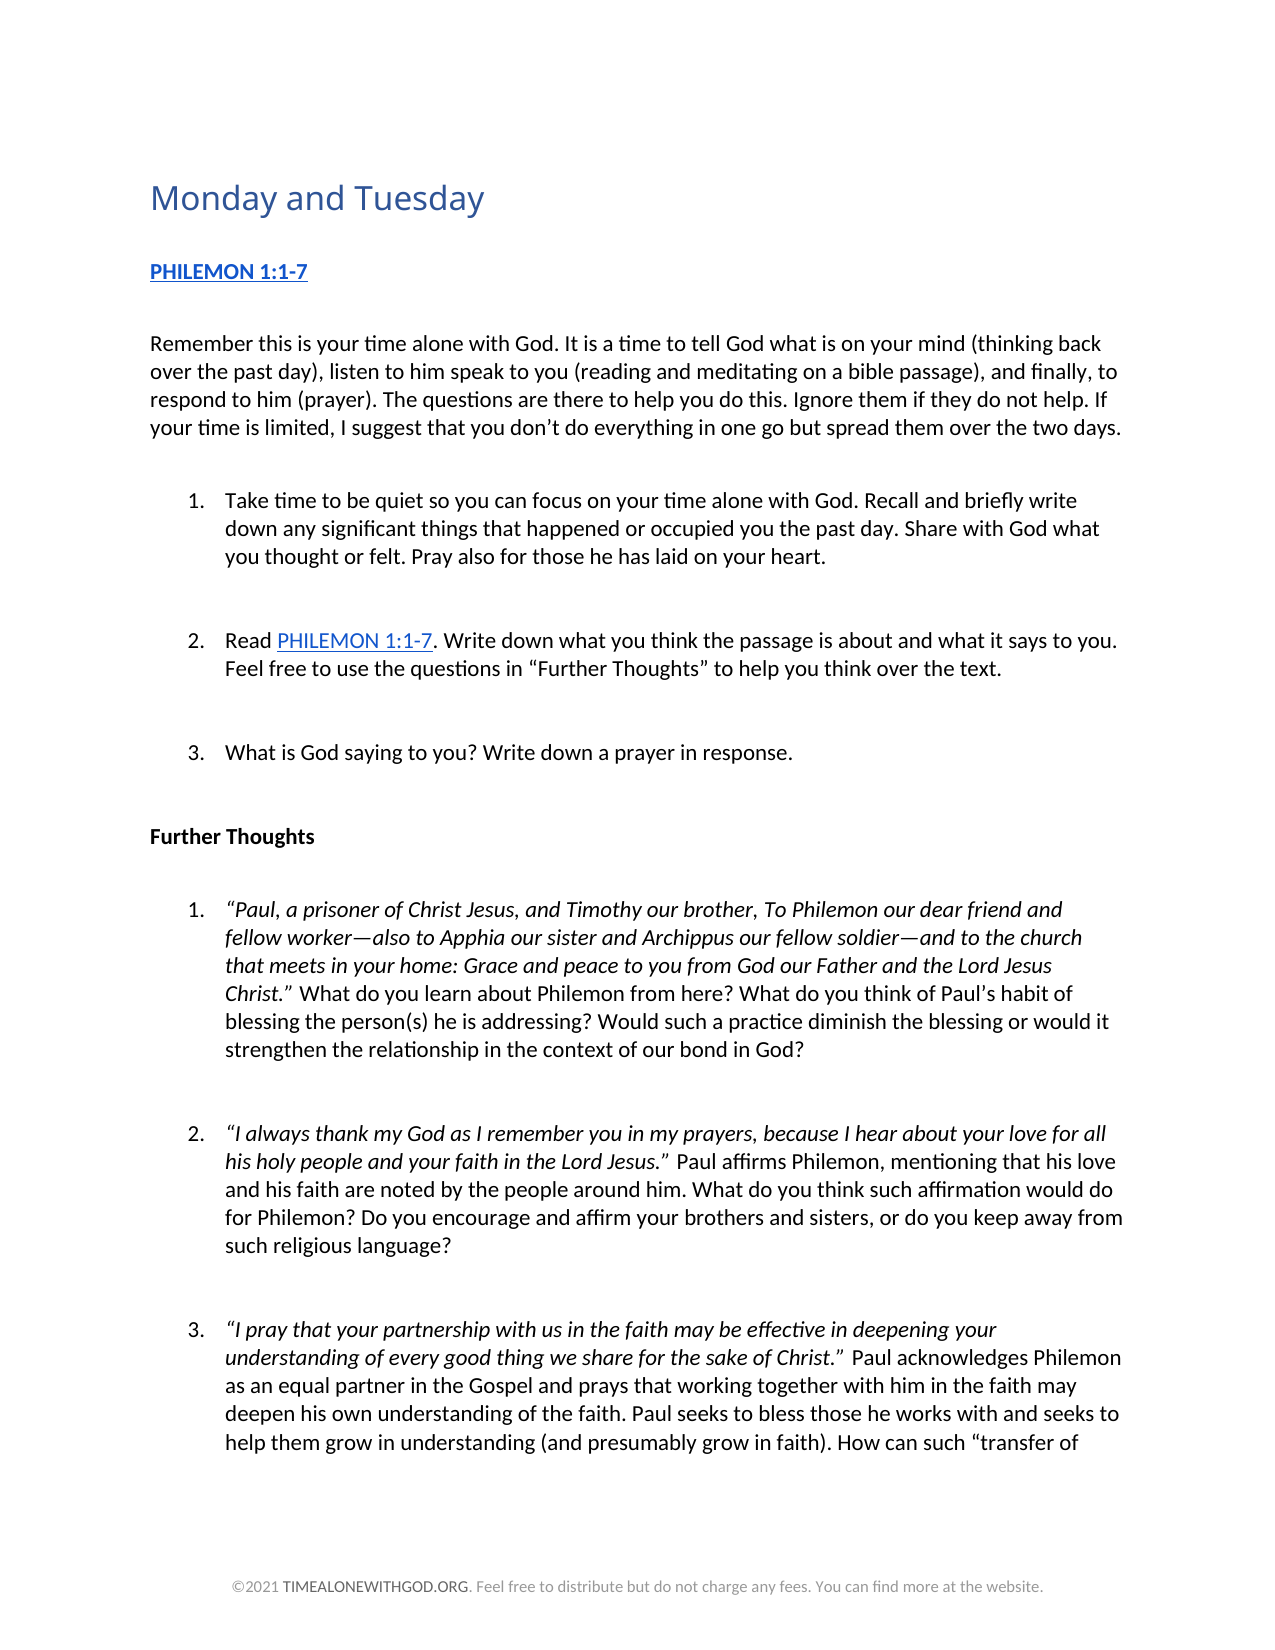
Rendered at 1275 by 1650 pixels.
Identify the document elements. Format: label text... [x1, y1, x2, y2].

text Remember this is your time alone with God. It is a time to tell God what is on your mind (thinking back over the past day), listen to him speak to you (reading and meditating on a bible passage), and finally, to respond to him (prayer). The questions are there to help you do this. Ignore them if they do not help. If your time is limited, I suggest that you don’t do everything in one go but spread them over the two days. [150, 329, 1125, 442]
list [187, 1316, 1125, 1456]
text PHILEMON 1:1-7 [150, 257, 1125, 285]
list Read PHILEMON 1:1-7. Write down what you think the passage is about and what it says to you. Feel free to use the questions in “Further Thoughts” to help you think over the text. [187, 626, 1125, 682]
text Further Thoughts [150, 822, 1125, 851]
list “Paul, a prisoner of Christ Jesus, and Timothy our brother, To Philemon our dear friend and fellow worker—also to Apphia our sister and Archippus our fellow soldier—and to the church that meets in your home: Grace and peace to you from God our Father and the Lord Jesus Christ.” What do you learn about Philemon from here? What do you think of Paul’s habit of blessing the person(s) he is addressing? Would such a practice diminish the blessing or would it strengthen the relationship in the context of our bond in God? [187, 895, 1125, 1063]
list “I always thank my God as I remember you in my prayers, because I hear about your love for all his holy people and your faith in the Lord Jesus.” Paul affirms Philemon, mentioning that his love and his faith are noted by the people around him. What do you think such affirmation would do for Philemon? Do you encourage and affirm your brothers and sisters, or do you keep away from such religious language? [187, 1119, 1125, 1259]
list Take time to be quiet so you can focus on your time alone with God. Recall and briefly write down any significant things that happened or occupied you the past day. Share with God what you thought or felt. Pray also for those he has laid on your heart. [187, 486, 1125, 570]
list What is God saying to you? Write down a prayer in response. [187, 738, 1125, 766]
subtitle Monday and Tuesday [150, 175, 1125, 220]
